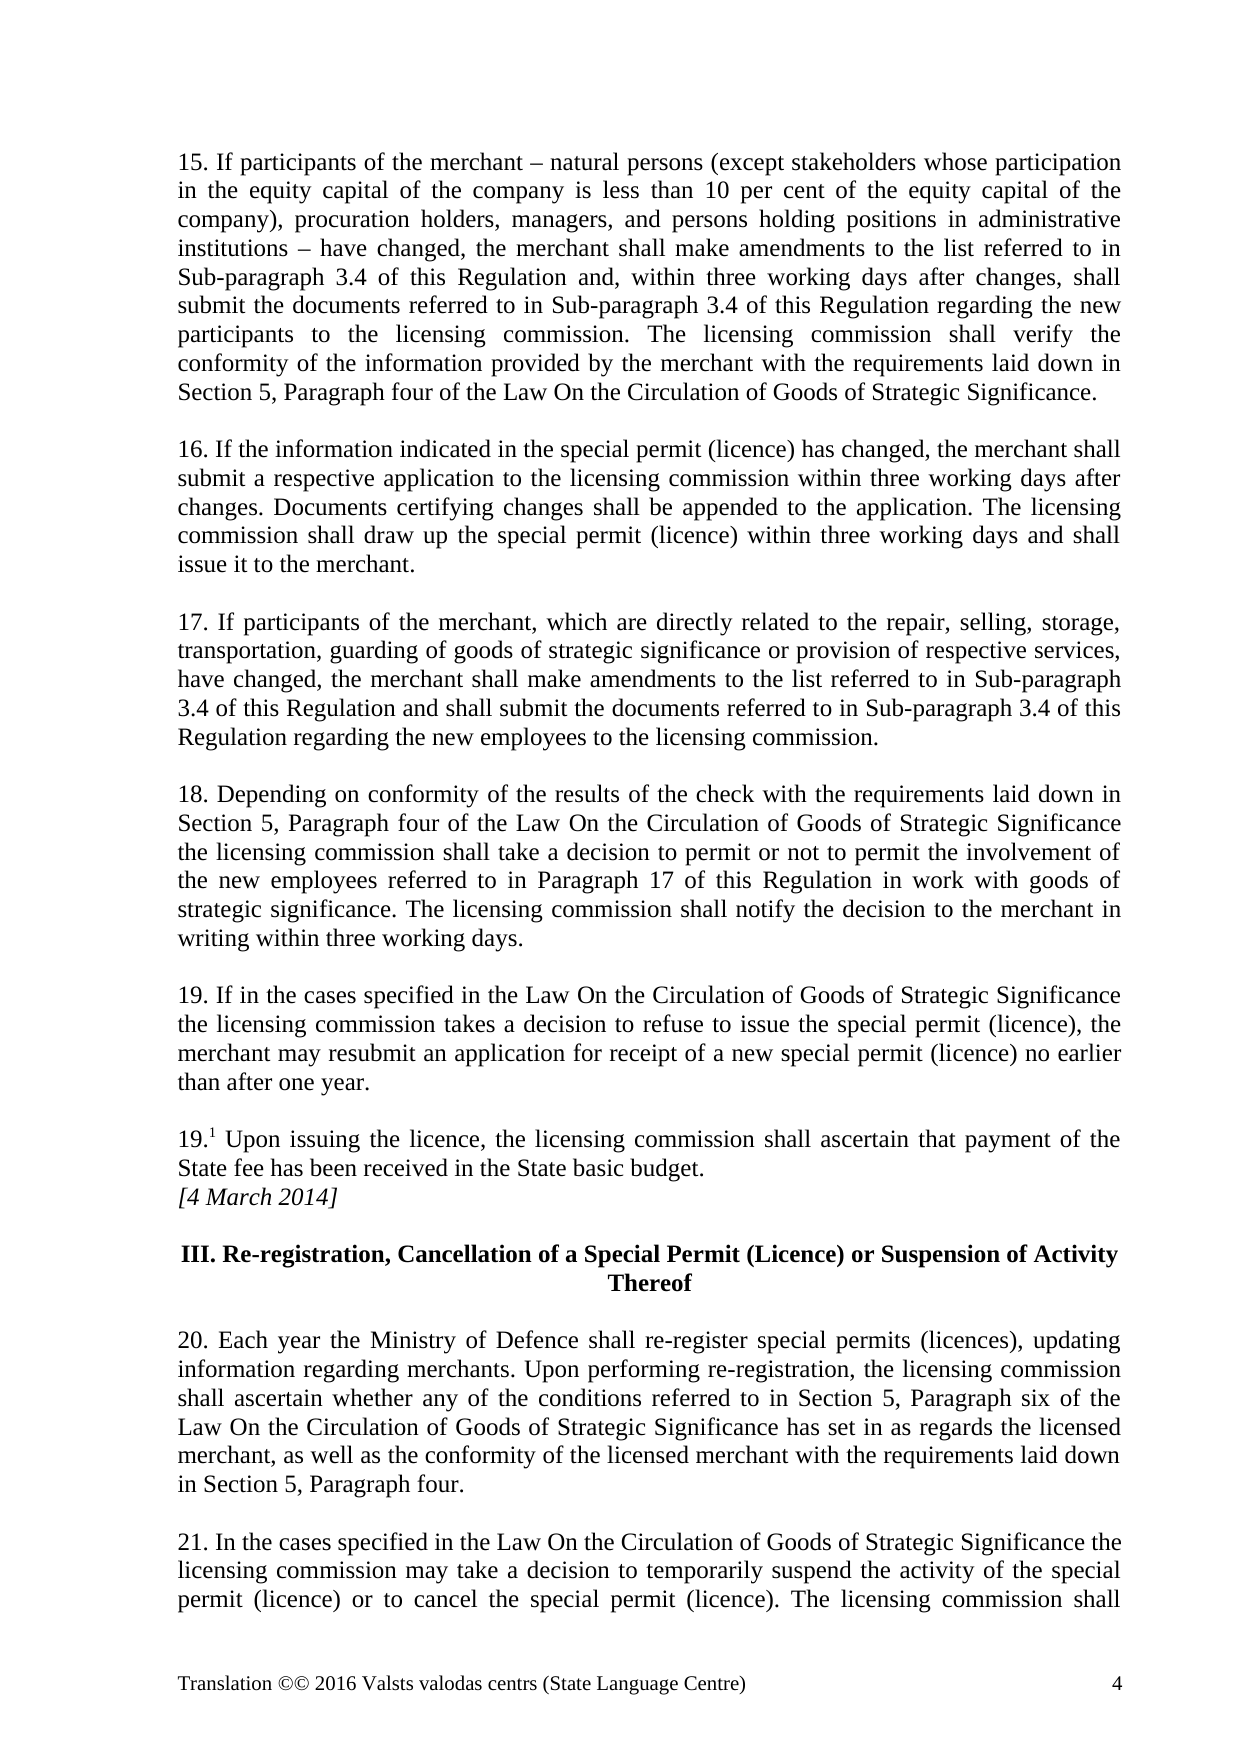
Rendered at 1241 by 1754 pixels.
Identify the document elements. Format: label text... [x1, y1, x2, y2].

text 19.1 Upon issuing the licence, the licensing commission shall ascertain that payment of the State fee has been received in the State basic budget. [177, 1124, 1122, 1182]
text 15. If participants of the merchant – natural persons (except stakeholders whose participation in the equity capital of the company is less than 10 per cent of the equity capital of the company), procuration holders, managers, and persons holding positions in administrative institutions – have changed, the merchant shall make amendments to the list referred to in Sub-paragraph 3.4 of this Regulation and, within three working days after changes, shall submit the documents referred to in Sub-paragraph 3.4 of this Regulation regarding the new participants to the licensing commission. The licensing commission shall verify the conformity of the information provided by the merchant with the requirements laid down in Section 5, Paragraph four of the Law On the Circulation of Goods of Strategic Significance. [177, 147, 1122, 406]
text 20. Each year the Ministry of Defence shall re-register special permits (licences), updating information regarding merchants. Upon performing re-registration, the licensing commission shall ascertain whether any of the conditions referred to in Section 5, Paragraph six of the Law On the Circulation of Goods of Strategic Significance has set in as regards the licensed merchant, as well as the conformity of the licensed merchant with the requirements laid down in Section 5, Paragraph four. [177, 1326, 1122, 1498]
text III. Re-registration, Cancellation of a Special Permit (Licence) or Suspension of Activity Thereof [177, 1239, 1122, 1297]
text 17. If participants of the merchant, which are directly related to the repair, selling, storage, transportation, guarding of goods of strategic significance or provision of respective services, have changed, the merchant shall make amendments to the list referred to in Sub-paragraph 3.4 of this Regulation and shall submit the documents referred to in Sub-paragraph 3.4 of this Regulation regarding the new employees to the licensing commission. [177, 607, 1122, 751]
text 18. Depending on conformity of the results of the check with the requirements laid down in Section 5, Paragraph four of the Law On the Circulation of Goods of Strategic Significance the licensing commission shall take a decision to permit or not to permit the involvement of the new employees referred to in Paragraph 17 of this Regulation in work with goods of strategic significance. The licensing commission shall notify the decision to the merchant in writing within three working days. [177, 779, 1122, 952]
text [4 March 2014] [177, 1182, 1122, 1211]
text 19. If in the cases specified in the Law On the Circulation of Goods of Strategic Significance the licensing commission takes a decision to refuse to issue the special permit (licence), the merchant may resubmit an application for receipt of a new special permit (licence) no earlier than after one year. [177, 981, 1122, 1096]
text 16. If the information indicated in the special permit (licence) has changed, the merchant shall submit a respective application to the licensing commission within three working days after changes. Documents certifying changes shall be appended to the application. The licensing commission shall draw up the special permit (licence) within three working days and shall issue it to the merchant. [177, 434, 1122, 578]
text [177, 1527, 1122, 1613]
